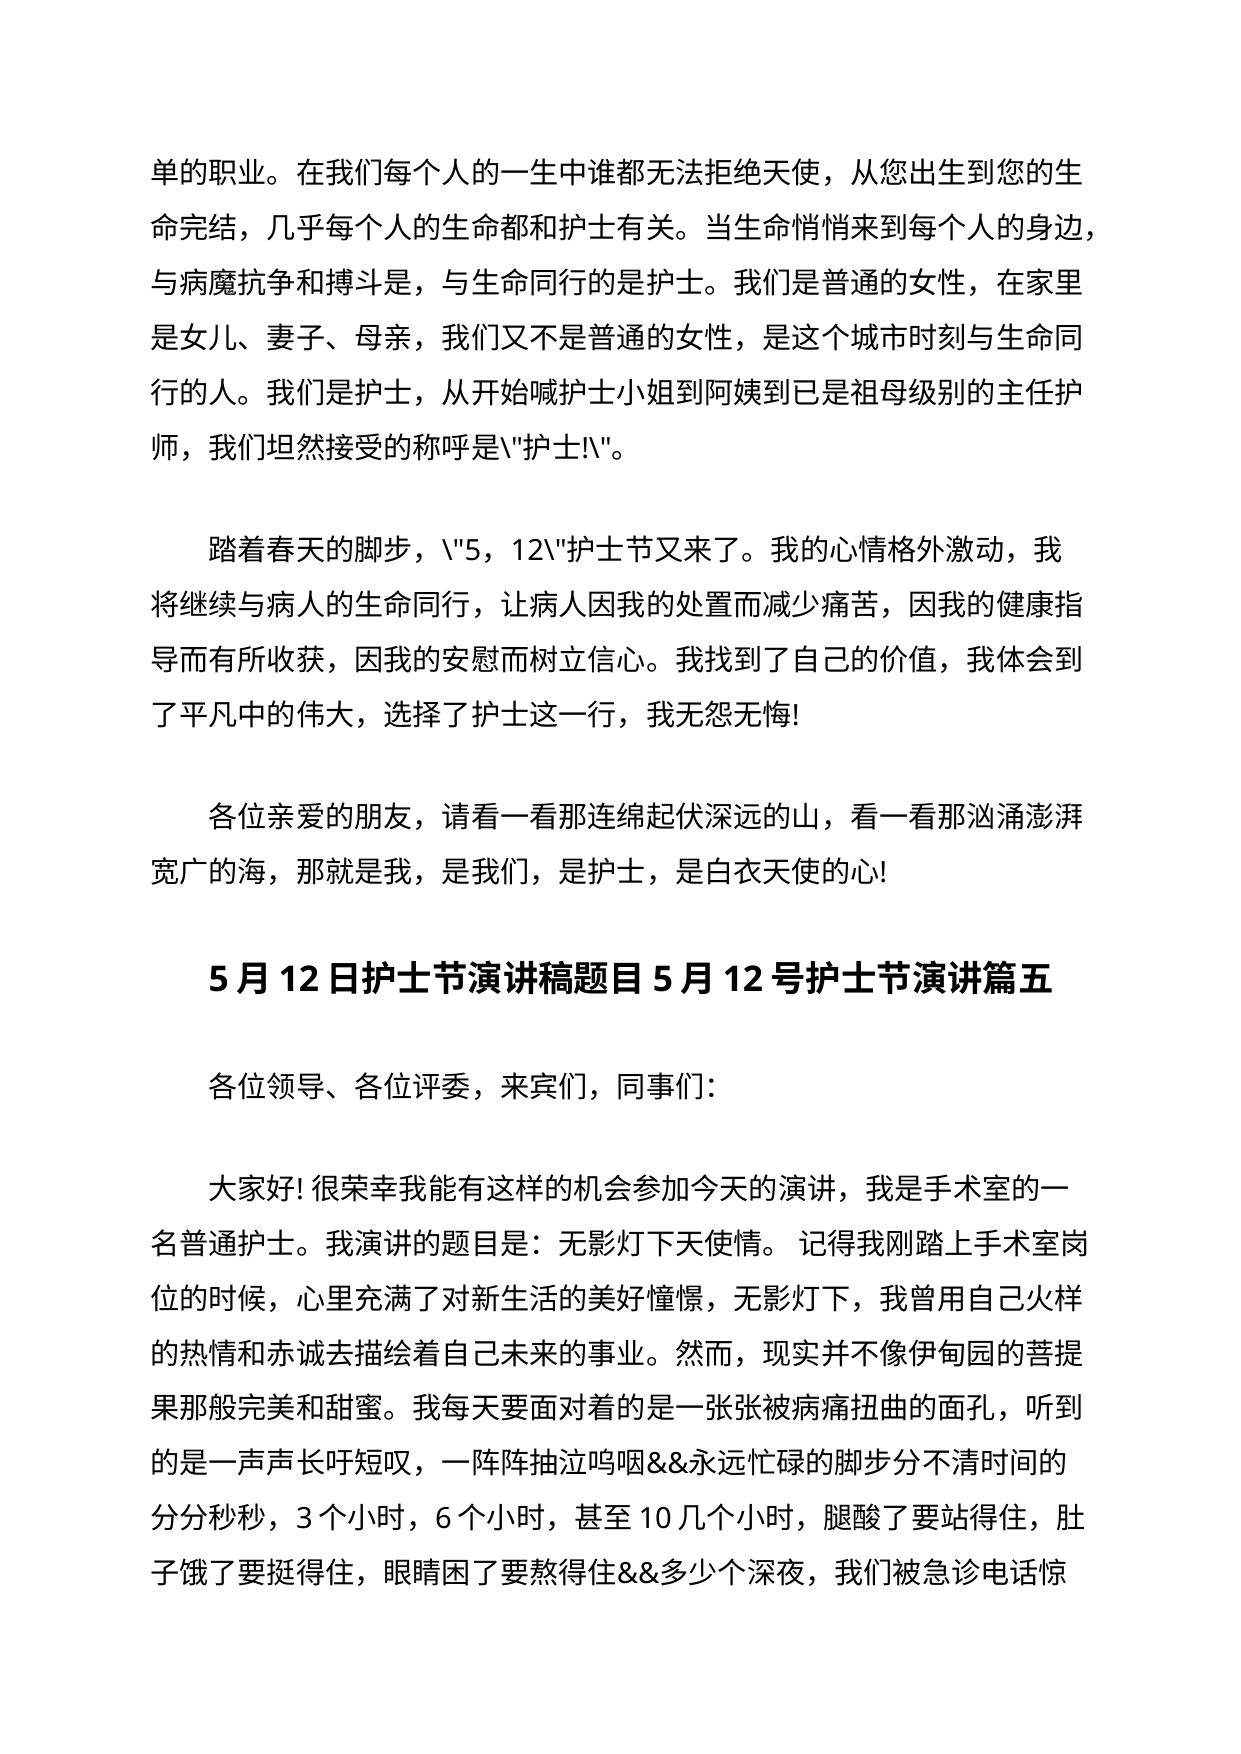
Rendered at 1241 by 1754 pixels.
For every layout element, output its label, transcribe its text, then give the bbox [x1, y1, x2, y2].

text 各位领导、各位评委，来宾们，同事们： [150, 1064, 1090, 1106]
text 踏着春天的脚步，\"5，12\"护士节又来了。我的心情格外激动，我将继续与病人的生命同行，让病人因我的处置而减少痛苦，因我的健康指导而有所收获，因我的安慰而树立信心。我找到了自己的价值，我体会到了平凡中的伟大，选择了护士这一行，我无怨无悔! [150, 526, 1090, 734]
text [150, 150, 1090, 467]
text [150, 1165, 1090, 1592]
text 各位亲爱的朋友，请看一看那连绵起伏深远的山，看一看那汹涌澎湃宽广的海，那就是我，是我们，是护士，是白衣天使的心! [150, 793, 1090, 891]
text 5月12日护士节演讲稿题目 5月12号护士节演讲篇五 [150, 950, 1090, 1001]
